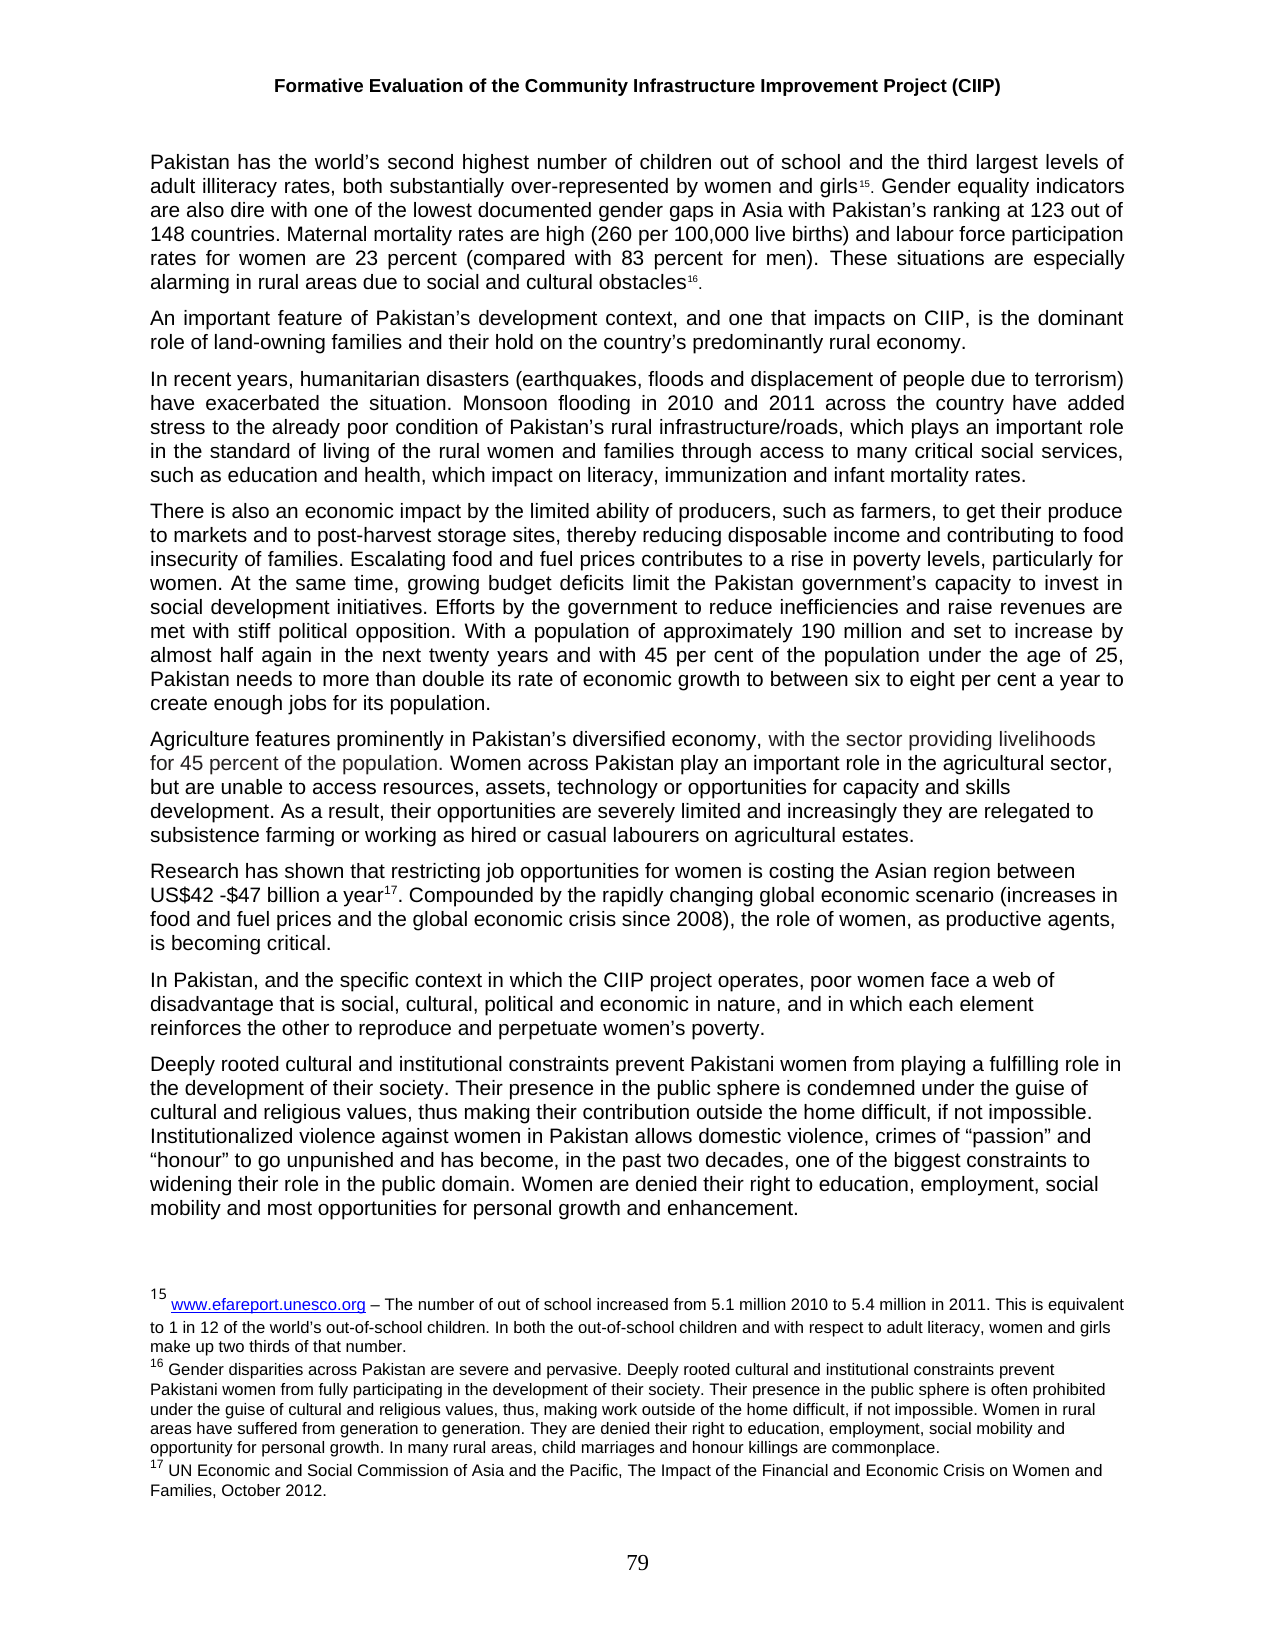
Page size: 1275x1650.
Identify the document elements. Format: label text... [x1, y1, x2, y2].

text Pakistan has the world’s second highest number of children out of school and the third largest levels of adult illiteracy rates, both substantially over-represented by women and girls. Gender equality indicators are also dire with one of the lowest documented gender gaps in Asia with Pakistan’s ranking at 123 out of 148 countries. Maternal mortality rates are high (260 per 100,000 live births) and labour force participation rates for women are 23 percent (compared with 83 percent for men). These situations are especially alarming in rural areas due to social and cultural obstacles. [150, 150, 1125, 294]
text Research has shown that restricting job opportunities for women is costing the Asian region between US$42 -$47 billion a year. Compounded by the rapidly changing global economic scenario (increases in food and fuel prices and the global economic crisis since 2008), the role of women, as productive agents, is becoming critical. [150, 859, 1125, 955]
text There is also an economic impact by the limited ability of producers, such as farmers, to get their produce to markets and to post-harvest storage sites, thereby reducing disposable income and contributing to food insecurity of families. Escalating food and fuel prices contributes to a rise in poverty levels, particularly for women. At the same time, growing budget deficits limit the Pakistan government’s capacity to invest in social development initiatives. Efforts by the government to reduce inefficiencies and raise revenues are met with stiff political opposition. With a population of approximately 190 million and set to increase by almost half again in the next twenty years and with 45 per cent of the population under the age of 25, Pakistan needs to more than double its rate of economic growth to between six to eight per cent a year to create enough jobs for its population. [150, 499, 1125, 714]
text An important feature of Pakistan’s development context, and one that impacts on CIIP, is the dominant role of land-owning families and their hold on the country’s predominantly rural economy. [150, 306, 1125, 354]
text Deeply rooted cultural and institutional constraints prevent Pakistani women from playing a fulfilling role in the development of their society. Their presence in the public sphere is condemned under the guise of cultural and religious values, thus making their contribution outside the home difficult, if not impossible. Institutionalized violence against women in Pakistan allows domestic violence, crimes of “passion” and “honour” to go unpunished and has become, in the past two decades, one of the biggest constraints to widening their role in the public domain. Women are denied their right to education, employment, social mobility and most opportunities for personal growth and enhancement. [150, 1052, 1125, 1220]
text Agriculture features prominently in Pakistan’s diversified economy, with the sector providing livelihoods for 45 percent of the population. Women across Pakistan play an important role in the agricultural sector, but are unable to access resources, assets, technology or opportunities for capacity and skills development. As a result, their opportunities are severely limited and increasingly they are relegated to subsistence farming or working as hired or casual labourers on agricultural estates. [150, 727, 1125, 847]
text In recent years, humanitarian disasters (earthquakes, floods and displacement of people due to terrorism) have exacerbated the situation. Monsoon flooding in 2010 and 2011 across the country have added stress to the already poor condition of Pakistan’s rural infrastructure/roads, which plays an important role in the standard of living of the rural women and families through access to many critical social services, such as education and health, which impact on literacy, immunization and infant mortality rates. [150, 367, 1125, 486]
text In Pakistan, and the specific context in which the CIIP project operates, poor women face a web of disadvantage that is social, cultural, political and economic in nature, and in which each element reinforces the other to reproduce and perpetuate women’s poverty. [150, 968, 1125, 1039]
